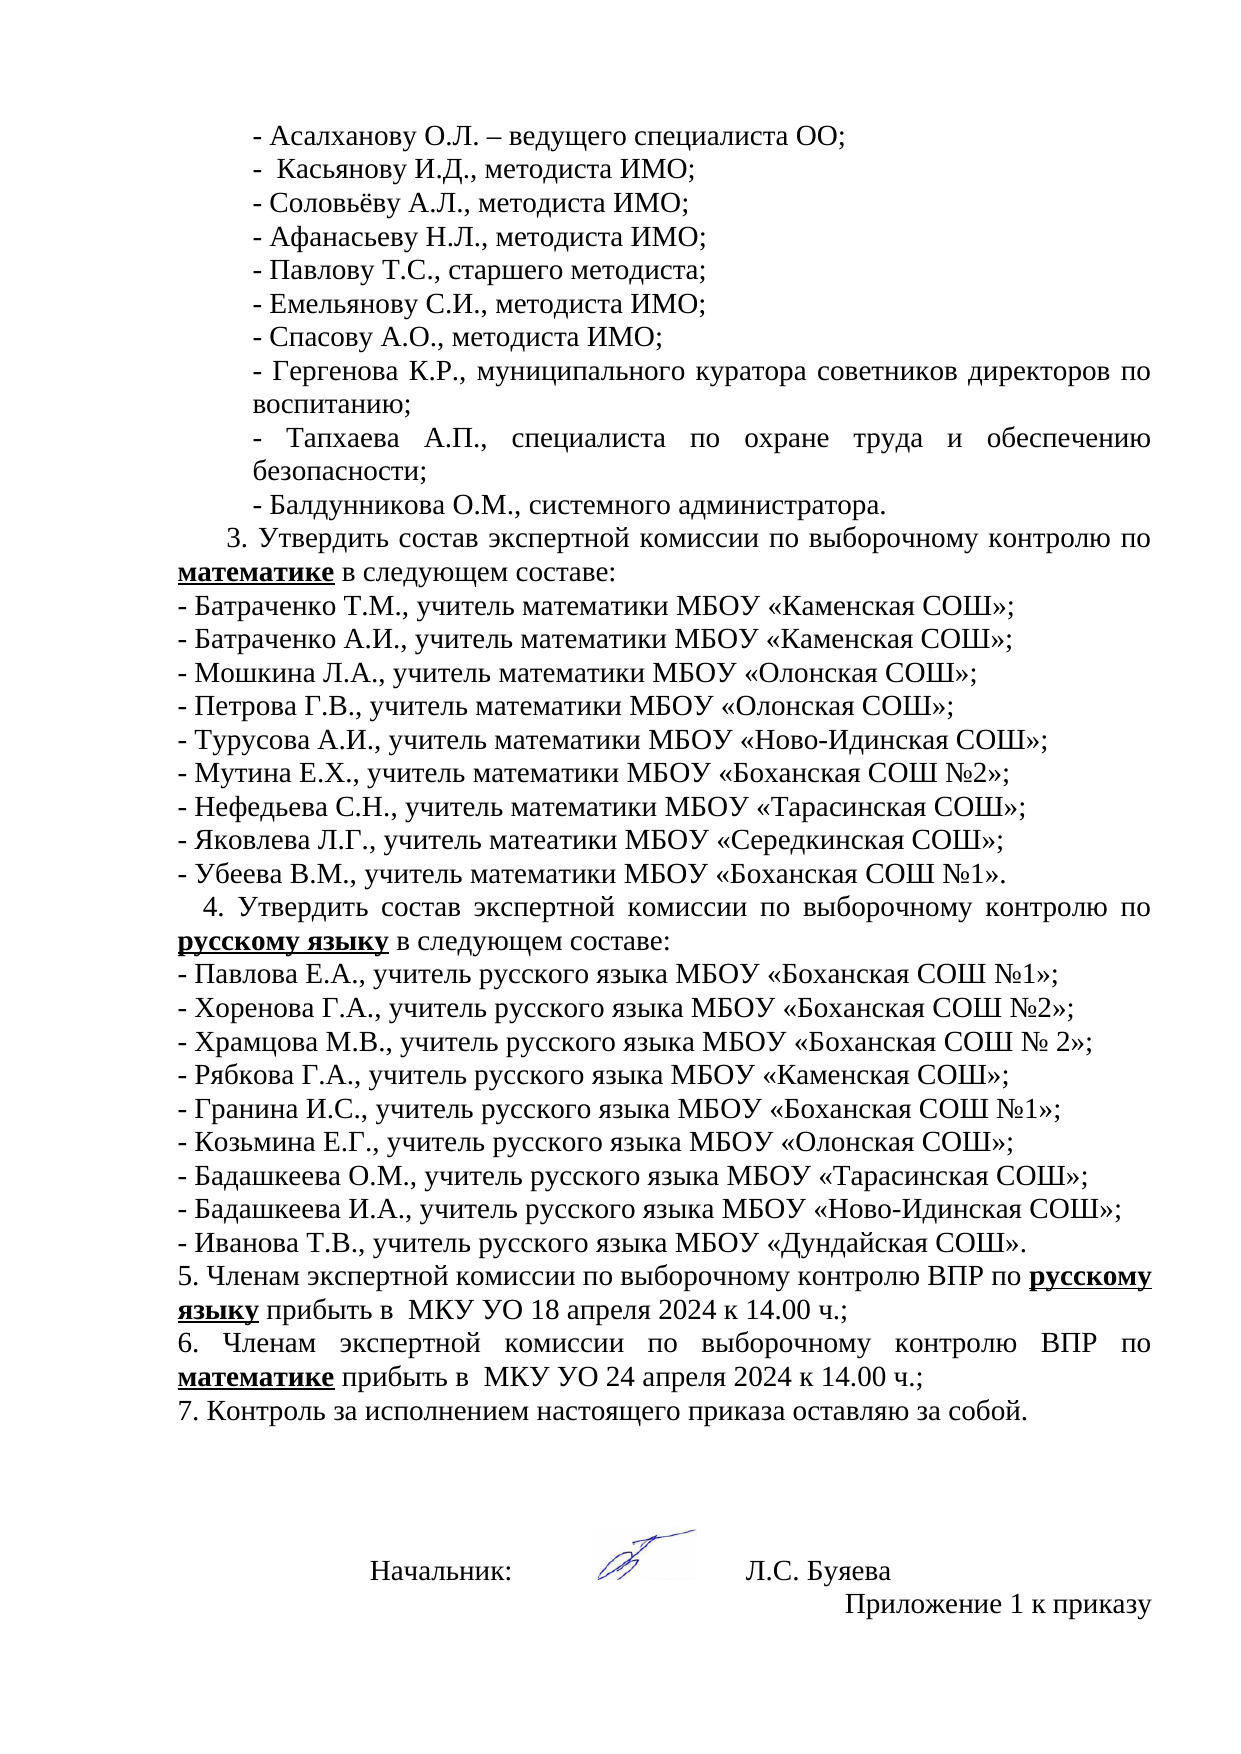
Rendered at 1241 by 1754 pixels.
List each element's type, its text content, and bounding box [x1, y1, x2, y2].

text 6. Членам экспертной комиссии по выборочному контролю ВПР по математике прибыть в МКУ УО 24 апреля 2024 к 14.00 ч.; [177, 1326, 1152, 1393]
text - Гергенова К.Р., муниципального куратора советников директоров по воспитанию; [252, 353, 1152, 420]
text - Бадашкеева И.А., учитель русского языка МБОУ «Ново-Идинская СОШ»; [177, 1191, 1152, 1225]
text 3. Утвердить состав экспертной комиссии по выборочному контролю по математике в следующем составе: [177, 521, 1152, 588]
text - Хоренова Г.А., учитель русского языка МБОУ «Боханская СОШ №2»; [177, 990, 1152, 1024]
text - Батраченко А.И., учитель математики МБОУ «Каменская СОШ»; [177, 621, 1152, 655]
text 7. Контроль за исполнением настоящего приказа оставляю за собой. [177, 1393, 1152, 1426]
text - Афанасьеву Н.Л., методиста ИМО; [252, 219, 1152, 252]
text - Петрова Г.В., учитель математики МБОУ «Олонская СОШ»; [177, 688, 1152, 722]
text - Иванова Т.В., учитель русского языка МБОУ «Дундайская СОШ». [177, 1225, 1152, 1258]
text - Козьмина Е.Г., учитель русского языка МБОУ «Олонская СОШ»; [177, 1124, 1152, 1158]
text - Нефедьева С.Н., учитель математики МБОУ «Тарасинская СОШ»; [177, 789, 1152, 822]
text - Мошкина Л.А., учитель математики МБОУ «Олонская СОШ»; [177, 655, 1152, 688]
text - Соловьёву А.Л., методиста ИМО; [252, 185, 1152, 219]
picture [590, 1526, 697, 1580]
text - Спасову А.О., методиста ИМО; [252, 319, 1152, 353]
text - Емельянову С.И., методиста ИМО; [252, 286, 1152, 319]
text - Балдунникова О.М., системного администратора. [252, 487, 1152, 521]
text Начальник: Л.С. Буяева [177, 1527, 1152, 1586]
text - Храмцова М.В., учитель русского языка МБОУ «Боханская СОШ № 2»; [177, 1024, 1152, 1057]
text - Рябкова Г.А., учитель русского языка МБОУ «Каменская СОШ»; [177, 1057, 1152, 1091]
text - Гранина И.С., учитель русского языка МБОУ «Боханская СОШ №1»; [177, 1091, 1152, 1124]
text - Убеева В.М., учитель математики МБОУ «Боханская СОШ №1». [177, 856, 1152, 889]
text - Бадашкеева О.М., учитель русского языка МБОУ «Тарасинская СОШ»; [177, 1158, 1152, 1191]
text 4. Утвердить состав экспертной комиссии по выборочному контролю по русскому языку в следующем составе: [177, 889, 1152, 957]
text - Павлова Е.А., учитель русского языка МБОУ «Боханская СОШ №1»; [177, 957, 1152, 990]
text - Батраченко Т.М., учитель математики МБОУ «Каменская СОШ»; [177, 588, 1152, 621]
text - Турусова А.И., учитель математики МБОУ «Ново-Идинская СОШ»; [177, 722, 1152, 755]
text 5. Членам экспертной комиссии по выборочному контролю ВПР по русскому языку прибыть в МКУ УО 18 апреля 2024 к 14.00 ч.; [177, 1258, 1152, 1326]
text - Яковлева Л.Г., учитель матеатики МБОУ «Середкинская СОШ»; [177, 822, 1152, 856]
text - Тапхаева А.П., специалиста по охране труда и обеспечению безопасности; [252, 420, 1152, 487]
text - Павлову Т.С., старшего методиста; [252, 252, 1152, 286]
text - Касьянову И.Д., методиста ИМО; [252, 152, 1152, 185]
text - Мутина Е.Х., учитель математики МБОУ «Боханская СОШ №2»; [177, 755, 1152, 789]
text - Асалханову О.Л. – ведущего специалиста ОО; [252, 118, 1152, 152]
text Приложение 1 к приказу [177, 1586, 1152, 1620]
